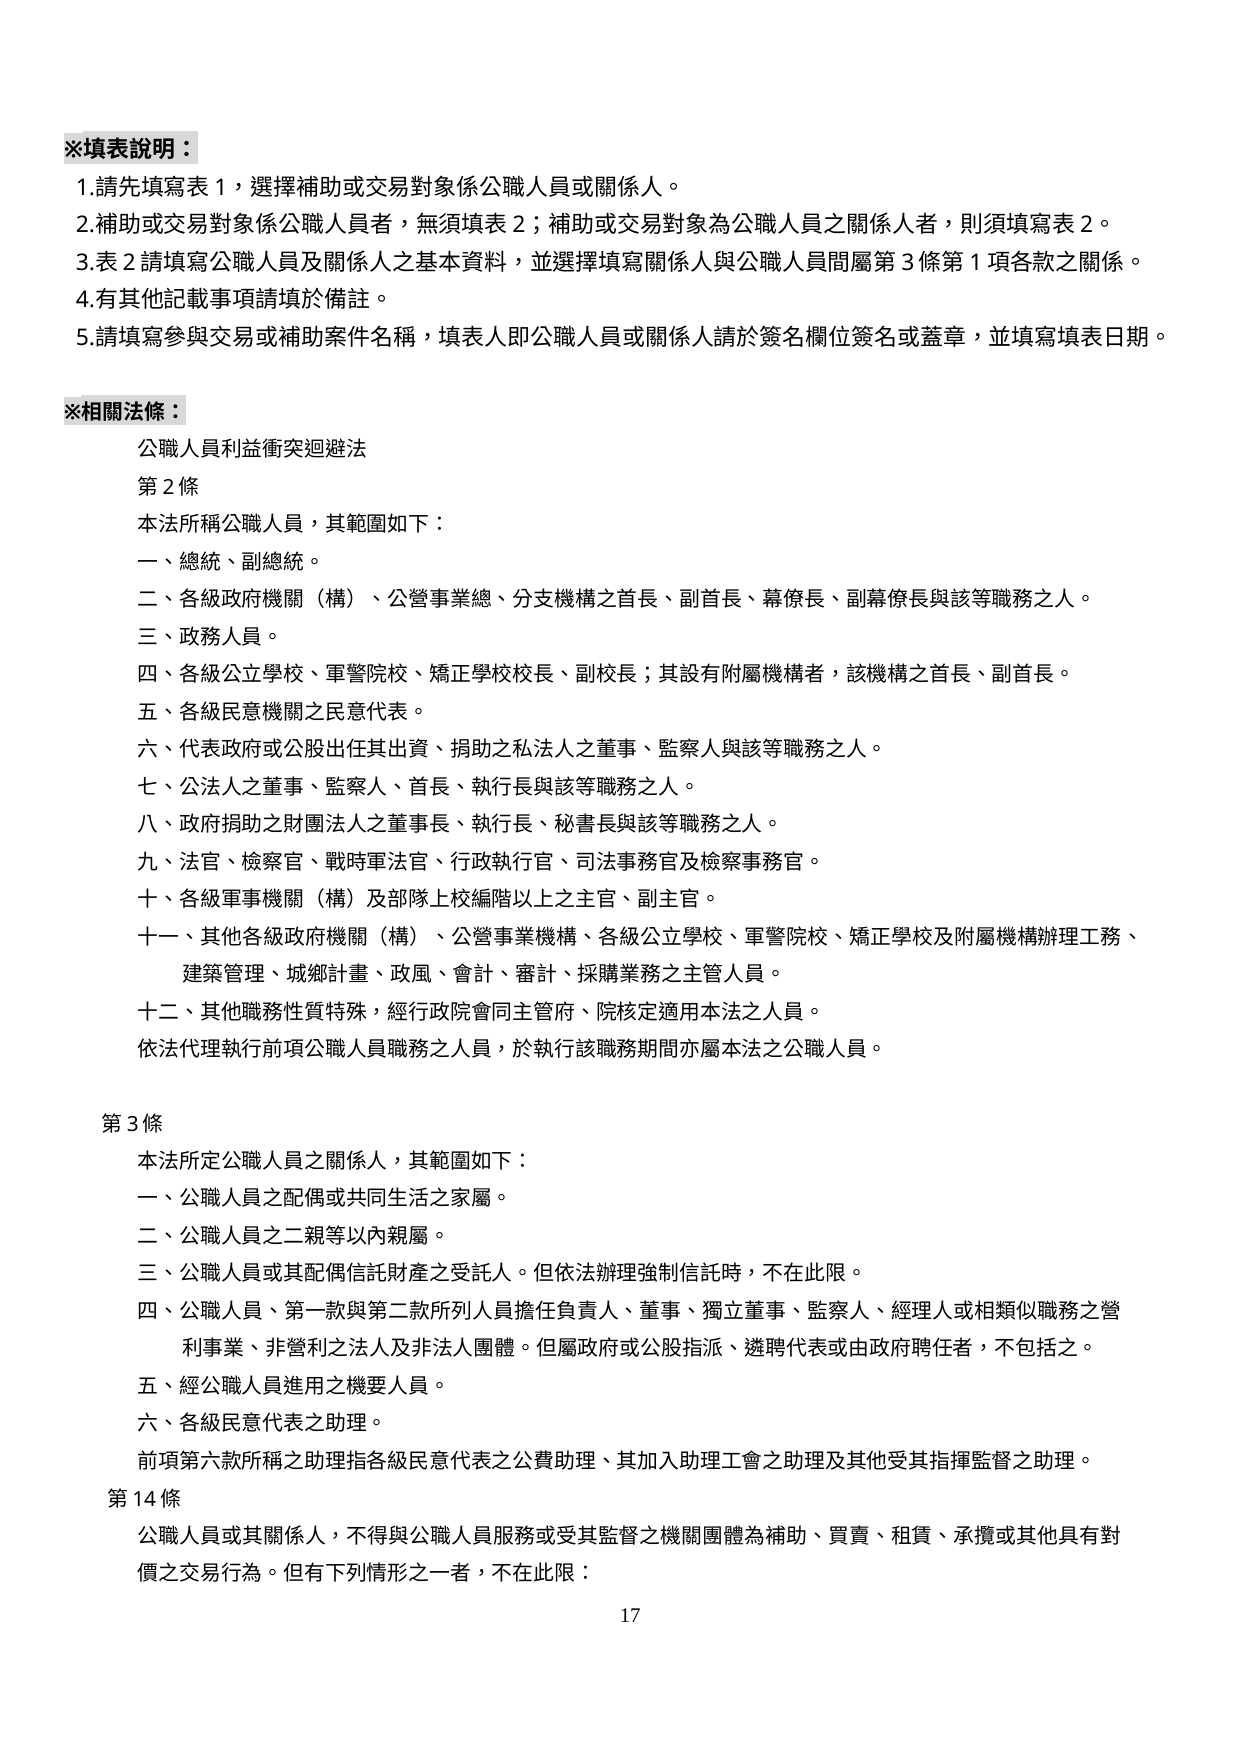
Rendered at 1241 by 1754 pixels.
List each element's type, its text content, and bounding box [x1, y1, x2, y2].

text 4.有其他記載事項請填於備註。 [64, 279, 1216, 317]
text 三、政務人員。 [137, 617, 1122, 654]
text 四、公職人員、第一款與第二款所列人員擔任負責人、董事、獨立董事、監察人、經理人或相類似職務之營利事業、非營利之法人及非法人團體。但屬政府或公股指派、遴聘代表或由政府聘任者，不包括之。 [137, 1292, 1122, 1367]
text 五、經公職人員進用之機要人員。 [137, 1367, 1122, 1404]
text 本法所稱公職人員，其範圍如下： [137, 504, 1122, 542]
text 六、各級民意代表之助理。 [137, 1404, 1122, 1442]
text 第2條 [137, 467, 1122, 504]
text 2.補助或交易對象係公職人員者，無須填表2；補助或交易對象為公職人員之關係人者，則須填寫表2。 [64, 204, 1216, 242]
text 十二、其他職務性質特殊，經行政院會同主管府、院核定適用本法之人員。 [137, 992, 1122, 1029]
text 五、各級民意機關之民意代表。 [137, 692, 1122, 729]
text 二、各級政府機關（構）、公營事業總、分支機構之首長、副首長、幕僚長、副幕僚長與該等職務之人。 [137, 579, 1122, 617]
text 依法代理執行前項公職人員職務之人員，於執行該職務期間亦屬本法之公職人員。 [137, 1029, 1122, 1067]
text 三、公職人員或其配偶信託財產之受託人。但依法辦理強制信託時，不在此限。 [137, 1254, 1122, 1292]
text 十一、其他各級政府機關（構）、公營事業機構、各級公立學校、軍警院校、矯正學校及附屬機構辦理工務、建築管理、城鄉計畫、政風、會計、審計、採購業務之主管人員。 [137, 917, 1122, 992]
text 第14條 [64, 1479, 1216, 1517]
text 九、法官、檢察官、戰時軍法官、行政執行官、司法事務官及檢察事務官。 [137, 842, 1122, 879]
text ※相關法條： [64, 392, 1216, 429]
text 八、政府捐助之財團法人之董事長、執行長、秘書長與該等職務之人。 [137, 804, 1122, 842]
text 十、各級軍事機關（構）及部隊上校編階以上之主官、副主官。 [137, 879, 1122, 917]
text 一、總統、副總統。 [137, 542, 1122, 579]
text 前項第六款所稱之助理指各級民意代表之公費助理、其加入助理工會之助理及其他受其指揮監督之助理。 [137, 1442, 1122, 1479]
text 六、代表政府或公股出任其出資、捐助之私法人之董事、監察人與該等職務之人。 [137, 729, 1122, 767]
text 二、公職人員之二親等以內親屬。 [137, 1217, 1122, 1254]
text 公職人員或其關係人，不得與公職人員服務或受其監督之機關團體為補助、買賣、租賃、承攬或其他具有對價之交易行為。但有下列情形之一者，不在此限： [137, 1517, 1122, 1592]
text ※填表說明： [64, 129, 1122, 167]
text 公職人員利益衝突迴避法 [137, 429, 1122, 467]
text 第3條 [64, 1104, 1216, 1142]
text 七、公法人之董事、監察人、首長、執行長與該等職務之人。 [137, 767, 1122, 804]
text 本法所定公職人員之關係人，其範圍如下： [137, 1142, 1122, 1179]
text 四、各級公立學校、軍警院校、矯正學校校長、副校長；其設有附屬機構者，該機構之首長、副首長。 [137, 654, 1122, 692]
text 1.請先填寫表1，選擇補助或交易對象係公職人員或關係人。 [64, 167, 1216, 204]
text 3.表2請填寫公職人員及關係人之基本資料，並選擇填寫關係人與公職人員間屬第3條第1項各款之關係。 [64, 242, 1216, 279]
text 5.請填寫參與交易或補助案件名稱，填表人即公職人員或關係人請於簽名欄位簽名或蓋章，並填寫填表日期。 [64, 317, 1216, 354]
text 一、公職人員之配偶或共同生活之家屬。 [137, 1179, 1122, 1217]
